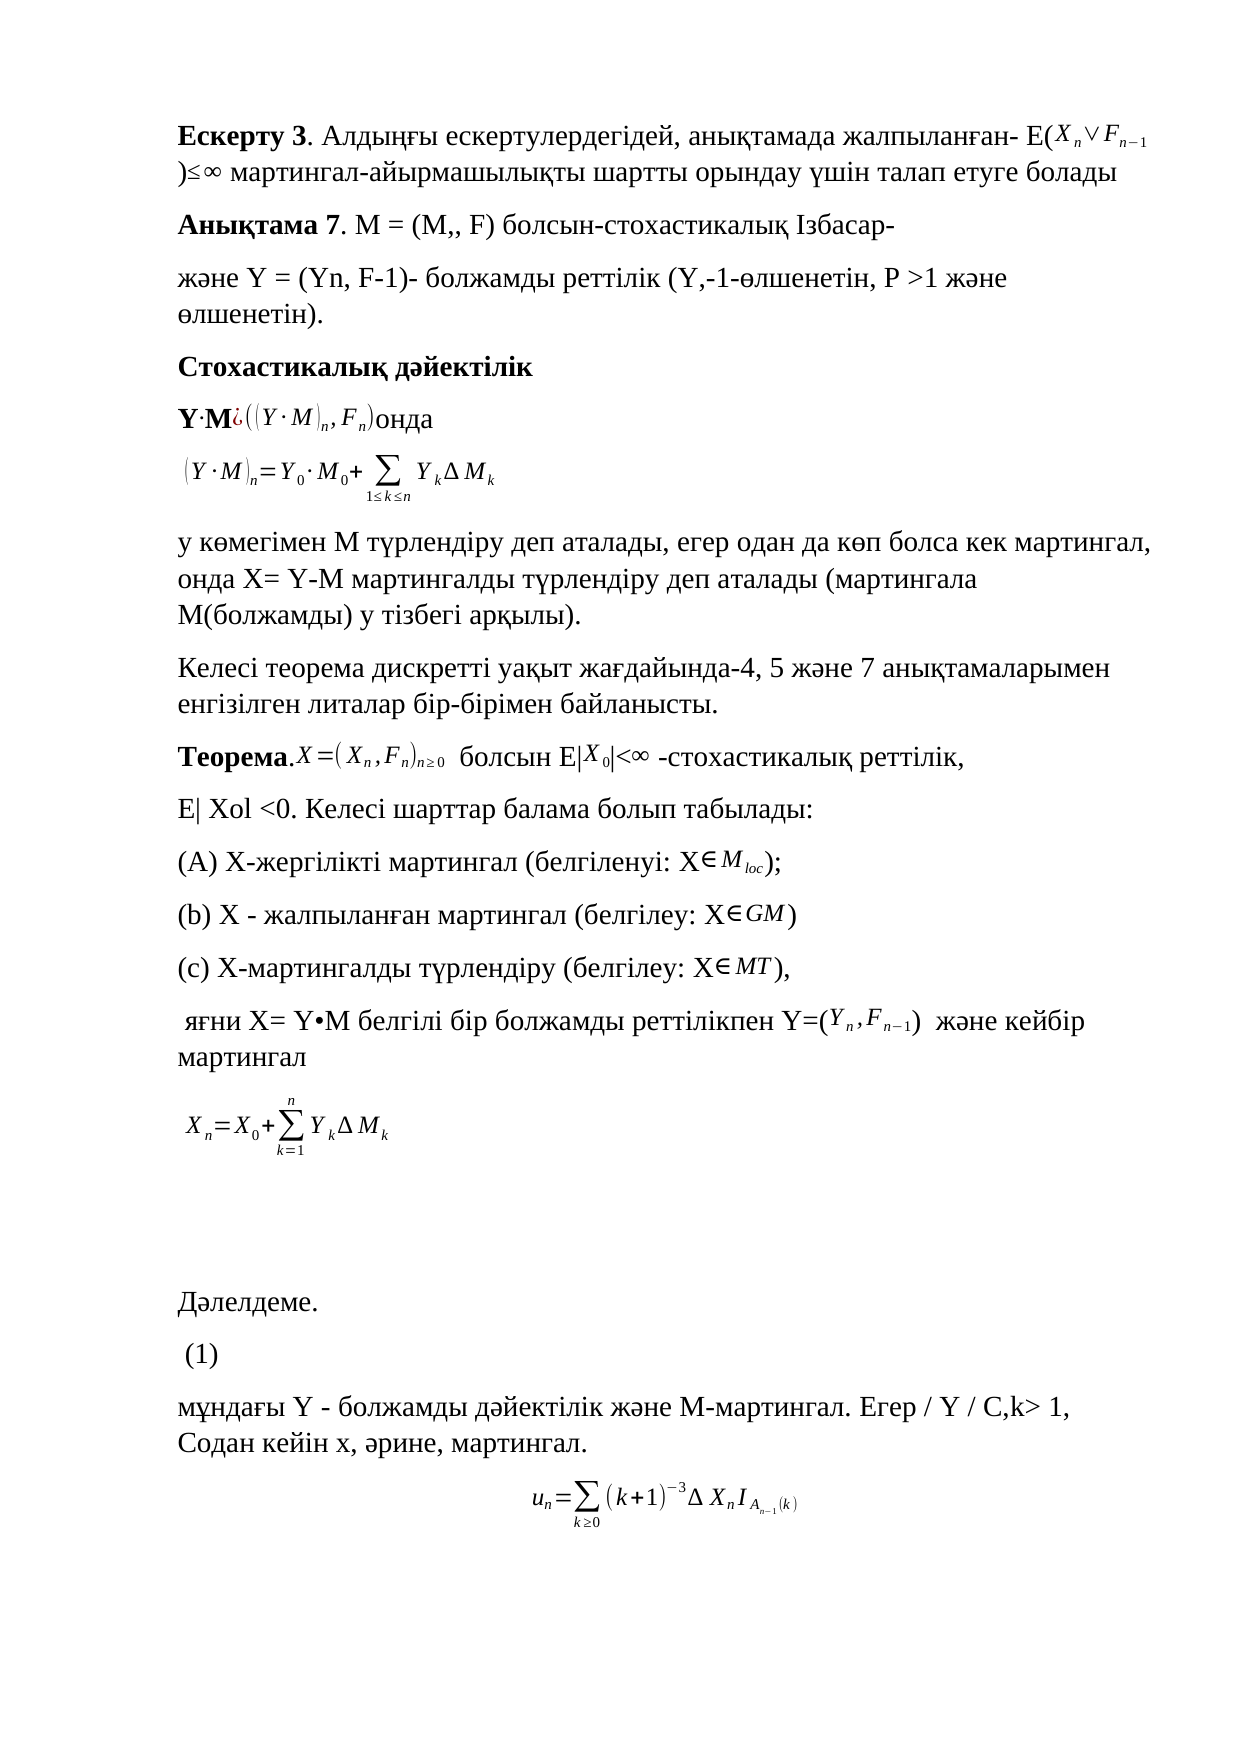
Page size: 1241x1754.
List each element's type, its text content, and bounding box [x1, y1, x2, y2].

text Анықтама 7. М = (М,, F) болсын-стохастикалық Ізбасар- [177, 207, 1152, 241]
text және Y = (Yn, F-1)- болжамды реттілік (Y,-1-өлшенетін, P >1 және өлшенетін). [177, 260, 1152, 329]
text (b) X - жалпыланған мартингал (белгілеу: X) [177, 897, 1152, 931]
text (c) X-мартингалды түрлендіру (белгілеу: X), [177, 950, 1152, 983]
text Дәлелдеме. [177, 1284, 1152, 1317]
text Стохастикалық дәйектілік [177, 349, 1152, 382]
text (А) Х-жергілікті мартингал (белгіленуі: X); [177, 844, 1152, 878]
text Теорема. болсын E||< -стохастикалық реттілік, [177, 739, 1152, 772]
text яғни X= Y•М белгілі бір болжамды реттілікпен Y=() және кейбір мартингал [177, 1003, 1152, 1072]
text YMонда [177, 402, 1152, 435]
text (1) [177, 1337, 1152, 1370]
text E| Xol <0. Келесі шарттар балама болып табылады: [177, 791, 1152, 825]
text y көмегімен М түрлендіру деп аталады, егер одан да көп болса кек мартингал, онда Х= Y-М мартингалды түрлендіру деп аталады (мартингала М(болжамды) y тізбегі арқылы). [177, 524, 1152, 630]
text Келесі теорема дискретті уақыт жағдайында-4, 5 және 7 анықтамаларымен енгізілген литалар бір-бірімен байланысты. [177, 650, 1152, 719]
text мұндағы Y - болжамды дәйектілік және М-мартингал. Егер / Y / С,k> 1, Содан кейін x, әрине, мартингал. [177, 1389, 1152, 1459]
text Ескерту 3. Алдыңғы ескертулердегідей, анықтамада жалпыланған- E() мартингал-айырмашылықты шартты орындау үшін талап етуге болады [177, 118, 1152, 188]
